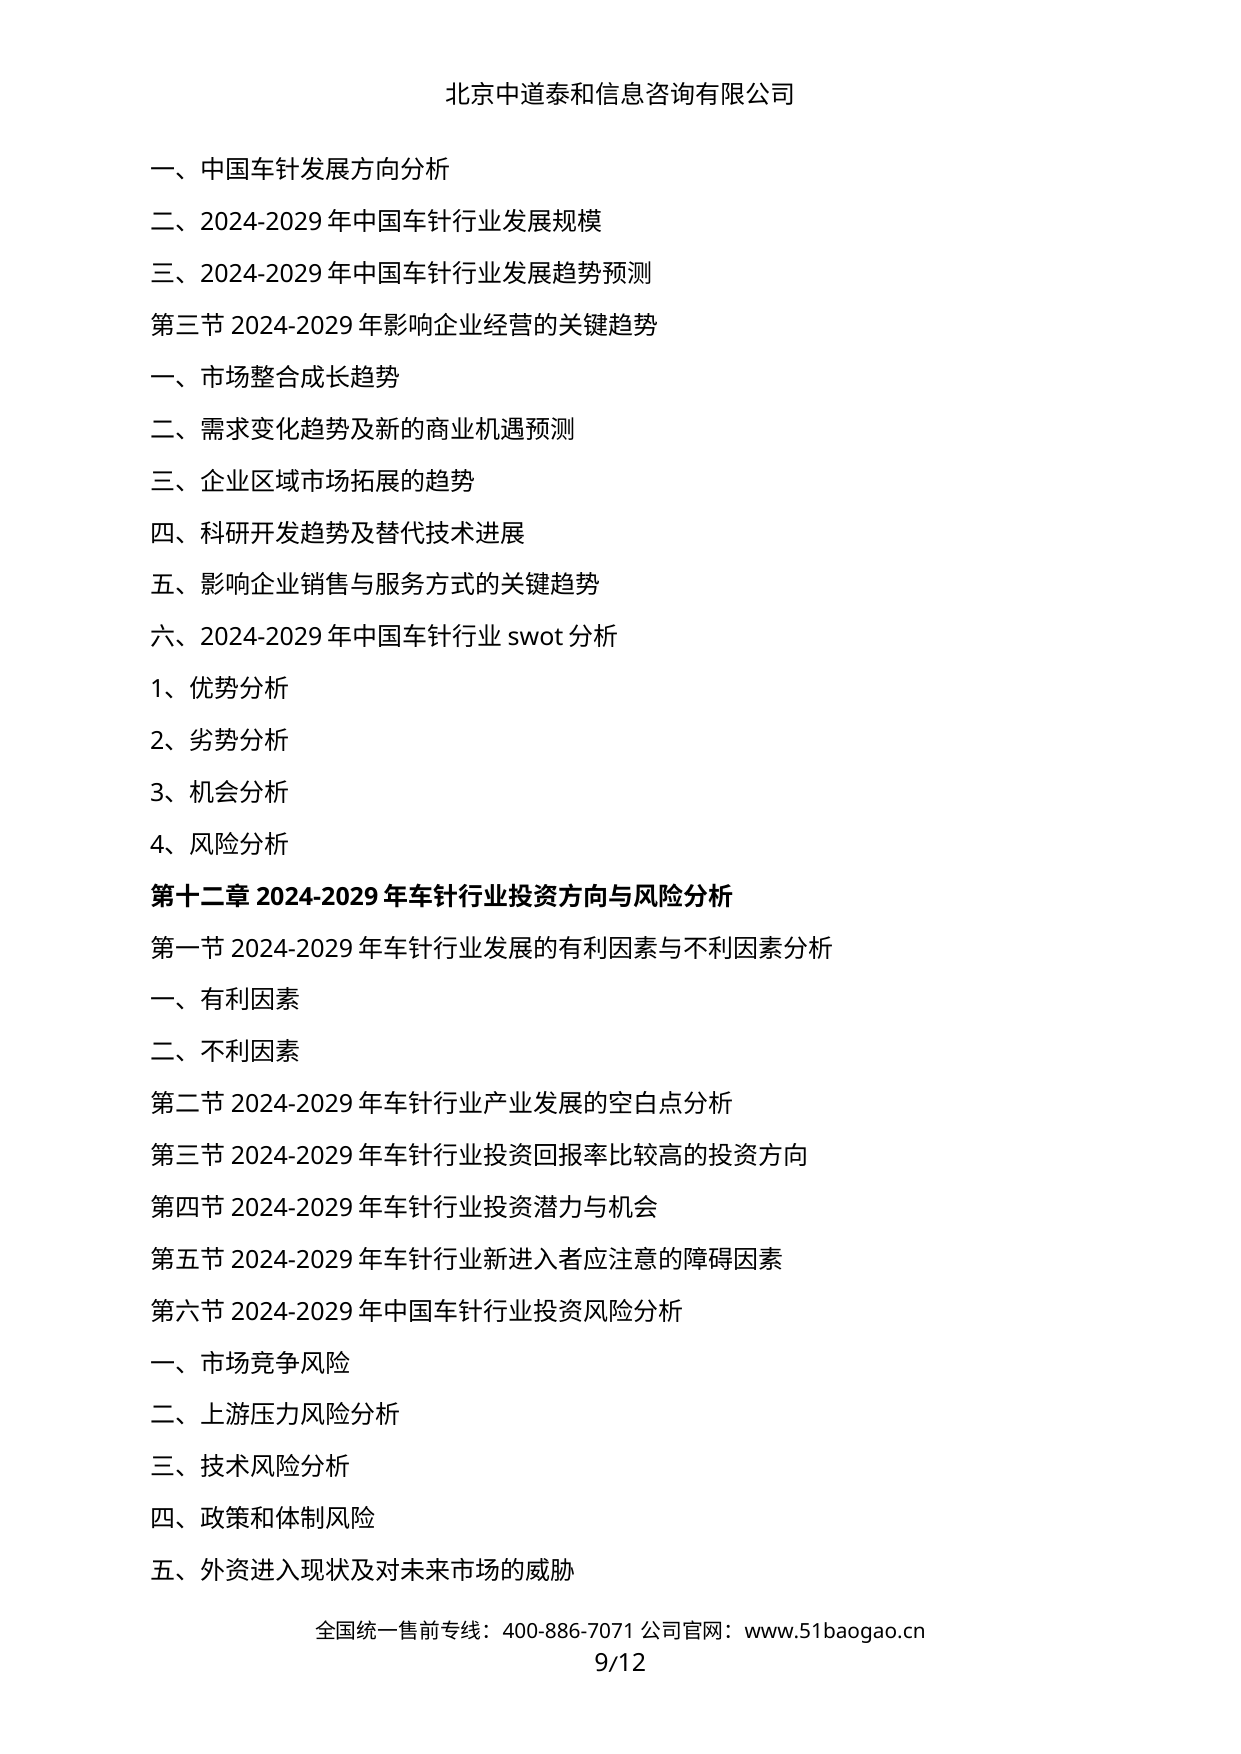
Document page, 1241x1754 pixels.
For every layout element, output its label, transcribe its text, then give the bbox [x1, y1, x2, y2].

text 第一节 2024-2029年车针行业发展的有利因素与不利因素分析 [150, 928, 1090, 964]
text 3、机会分析 [150, 772, 1090, 809]
text 六、2024-2029年中国车针行业swot分析 [150, 617, 1090, 653]
text 第四节 2024-2029年车针行业投资潜力与机会 [150, 1187, 1090, 1224]
text 第十二章 2024-2029年车针行业投资方向与风险分析 [150, 876, 1090, 912]
text 一、市场整合成长趋势 [150, 357, 1090, 394]
text 第三节 2024-2029年车针行业投资回报率比较高的投资方向 [150, 1136, 1090, 1172]
text 一、中国车针发展方向分析 [150, 150, 1090, 186]
text 三、企业区域市场拓展的趋势 [150, 461, 1090, 497]
text 三、技术风险分析 [150, 1447, 1090, 1483]
text 一、市场竞争风险 [150, 1343, 1090, 1379]
text 2、劣势分析 [150, 721, 1090, 757]
text 二、需求变化趋势及新的商业机遇预测 [150, 409, 1090, 446]
text 四、科研开发趋势及替代技术进展 [150, 513, 1090, 549]
text 二、不利因素 [150, 1032, 1090, 1068]
text 4、风险分析 [150, 824, 1090, 861]
text 第六节 2024-2029年中国车针行业投资风险分析 [150, 1291, 1090, 1327]
text 二、2024-2029年中国车针行业发展规模 [150, 202, 1090, 238]
text 一、有利因素 [150, 980, 1090, 1016]
text 第三节 2024-2029年影响企业经营的关键趋势 [150, 306, 1090, 342]
text 三、2024-2029年中国车针行业发展趋势预测 [150, 254, 1090, 290]
text 五、外资进入现状及对未来市场的威胁 [150, 1551, 1090, 1587]
text 第五节 2024-2029年车针行业新进入者应注意的障碍因素 [150, 1239, 1090, 1276]
text 1、优势分析 [150, 669, 1090, 705]
text 二、上游压力风险分析 [150, 1395, 1090, 1431]
text 五、影响企业销售与服务方式的关键趋势 [150, 565, 1090, 601]
text 四、政策和体制风险 [150, 1499, 1090, 1535]
text 第二节 2024-2029年车针行业产业发展的空白点分析 [150, 1084, 1090, 1120]
